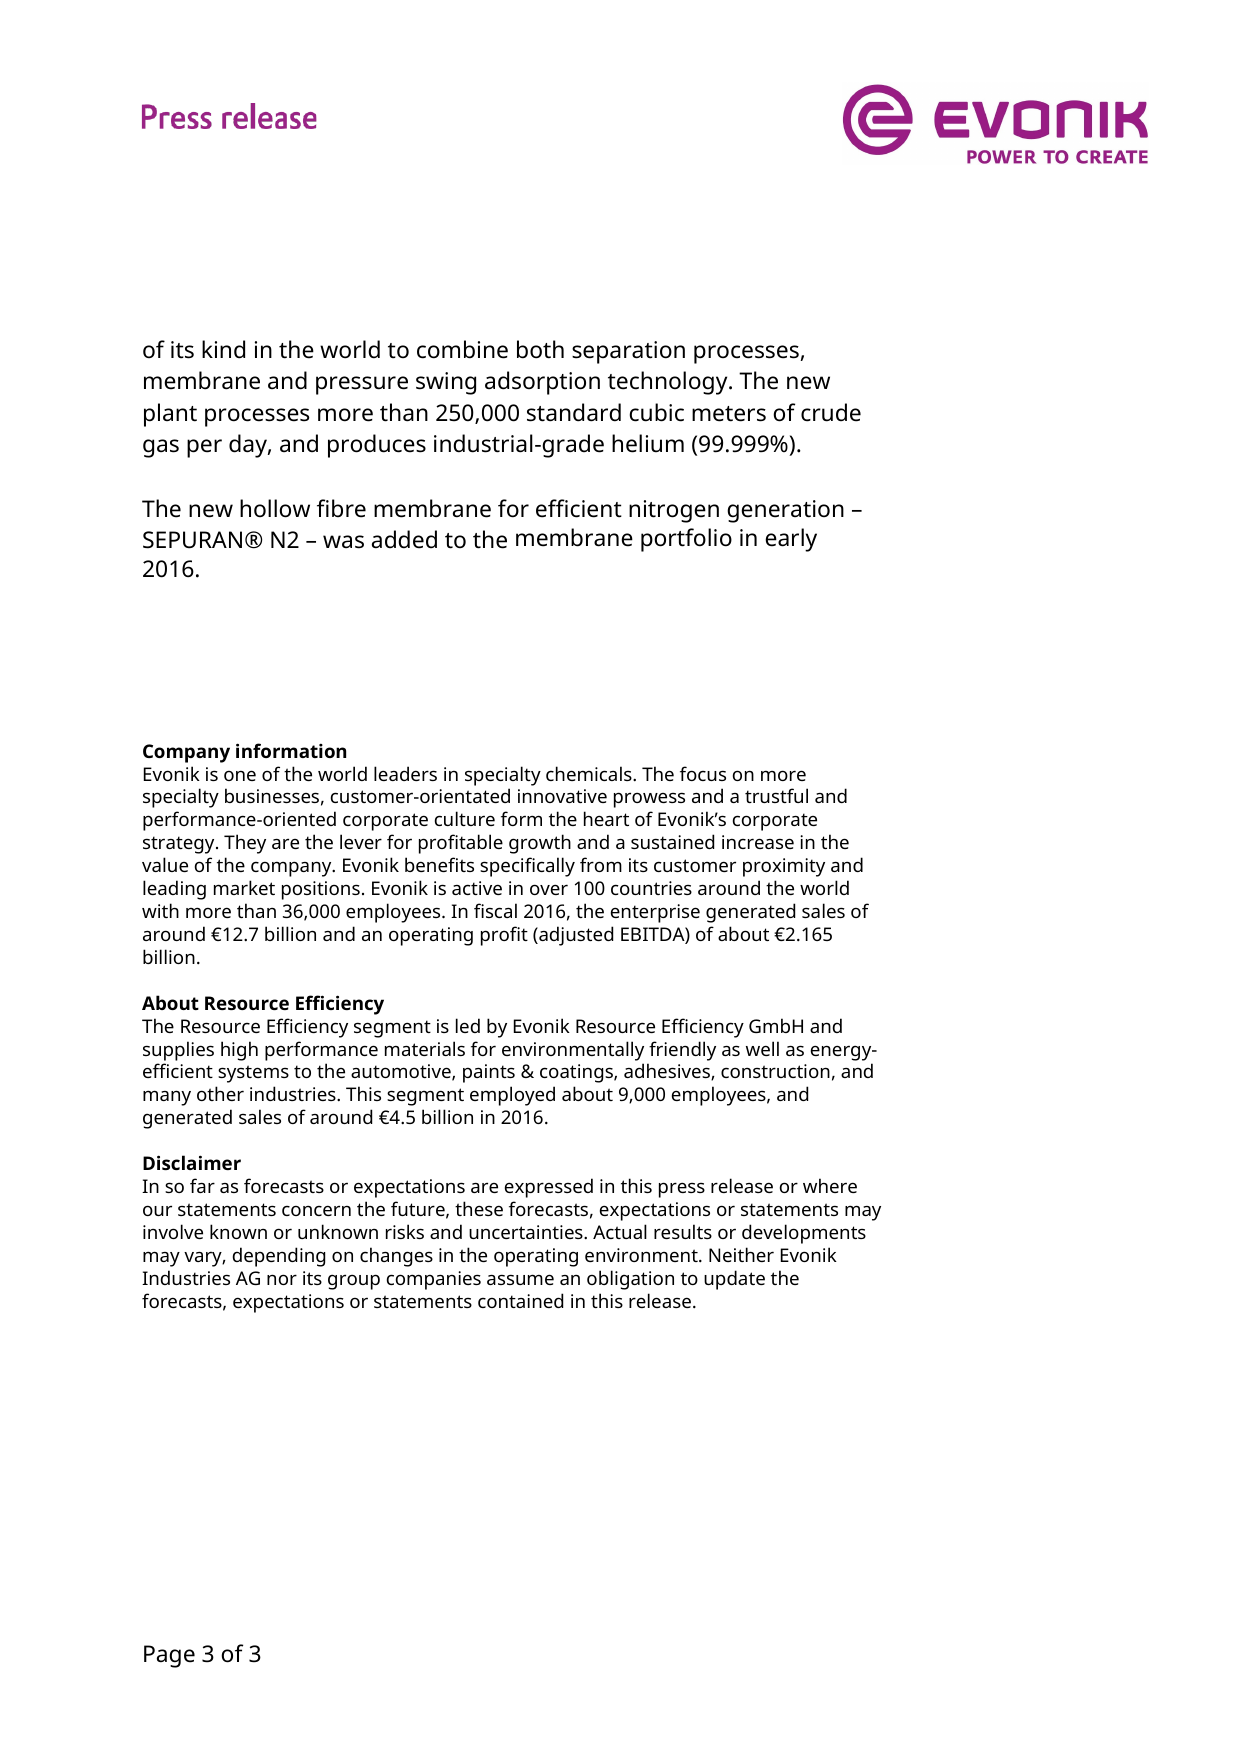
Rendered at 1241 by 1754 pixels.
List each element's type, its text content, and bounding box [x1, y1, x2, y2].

text In so far as forecasts or expectations are expressed in this press release or where our statements concern the future, these forecasts, expectations or statements may involve known or unknown risks and uncertainties. Actual results or developments may vary, depending on changes in the operating environment. Neither Evonik Industries AG nor its group companies assume an obligation to update the forecasts, expectations or statements contained in this release. [142, 1175, 886, 1313]
text The Resource Efficiency segment is led by Evonik Resource Efficiency GmbH and supplies high performance materials for environmentally friendly as well as energy-efficient systems to the automotive, paints & coatings, adhesives, construction, and many other industries. This segment employed about 9,000 employees, and generated sales of around €4.5 billion in 2016. [142, 1015, 886, 1129]
text Company information [142, 740, 886, 763]
picture [141, 103, 317, 129]
text About Resource Efficiency [142, 992, 886, 1015]
text The new hollow fibre membrane for efficient nitrogen generation – SEPURAN® N2 – was added to the membrane portfolio in early 2016. [142, 490, 877, 583]
picture [841, 82, 1149, 165]
text Disclaimer [142, 1152, 886, 1175]
text Evonik is one of the world leaders in specialty chemicals. The focus on more specialty businesses, customer-orientated innovative prowess and a trustful and performance-oriented corporate culture form the heart of Evonik’s corporate strategy. They are the lever for profitable growth and a sustained increase in the value of the company. Evonik benefits specifically from its customer proximity and leading market positions. Evonik is active in over 100 countries around the world with more than 36,000 employees. In fiscal 2016, the enterprise generated sales of around €12.7 billion and an operating profit (adjusted EBITDA) of about €2.165 billion. [142, 763, 886, 969]
